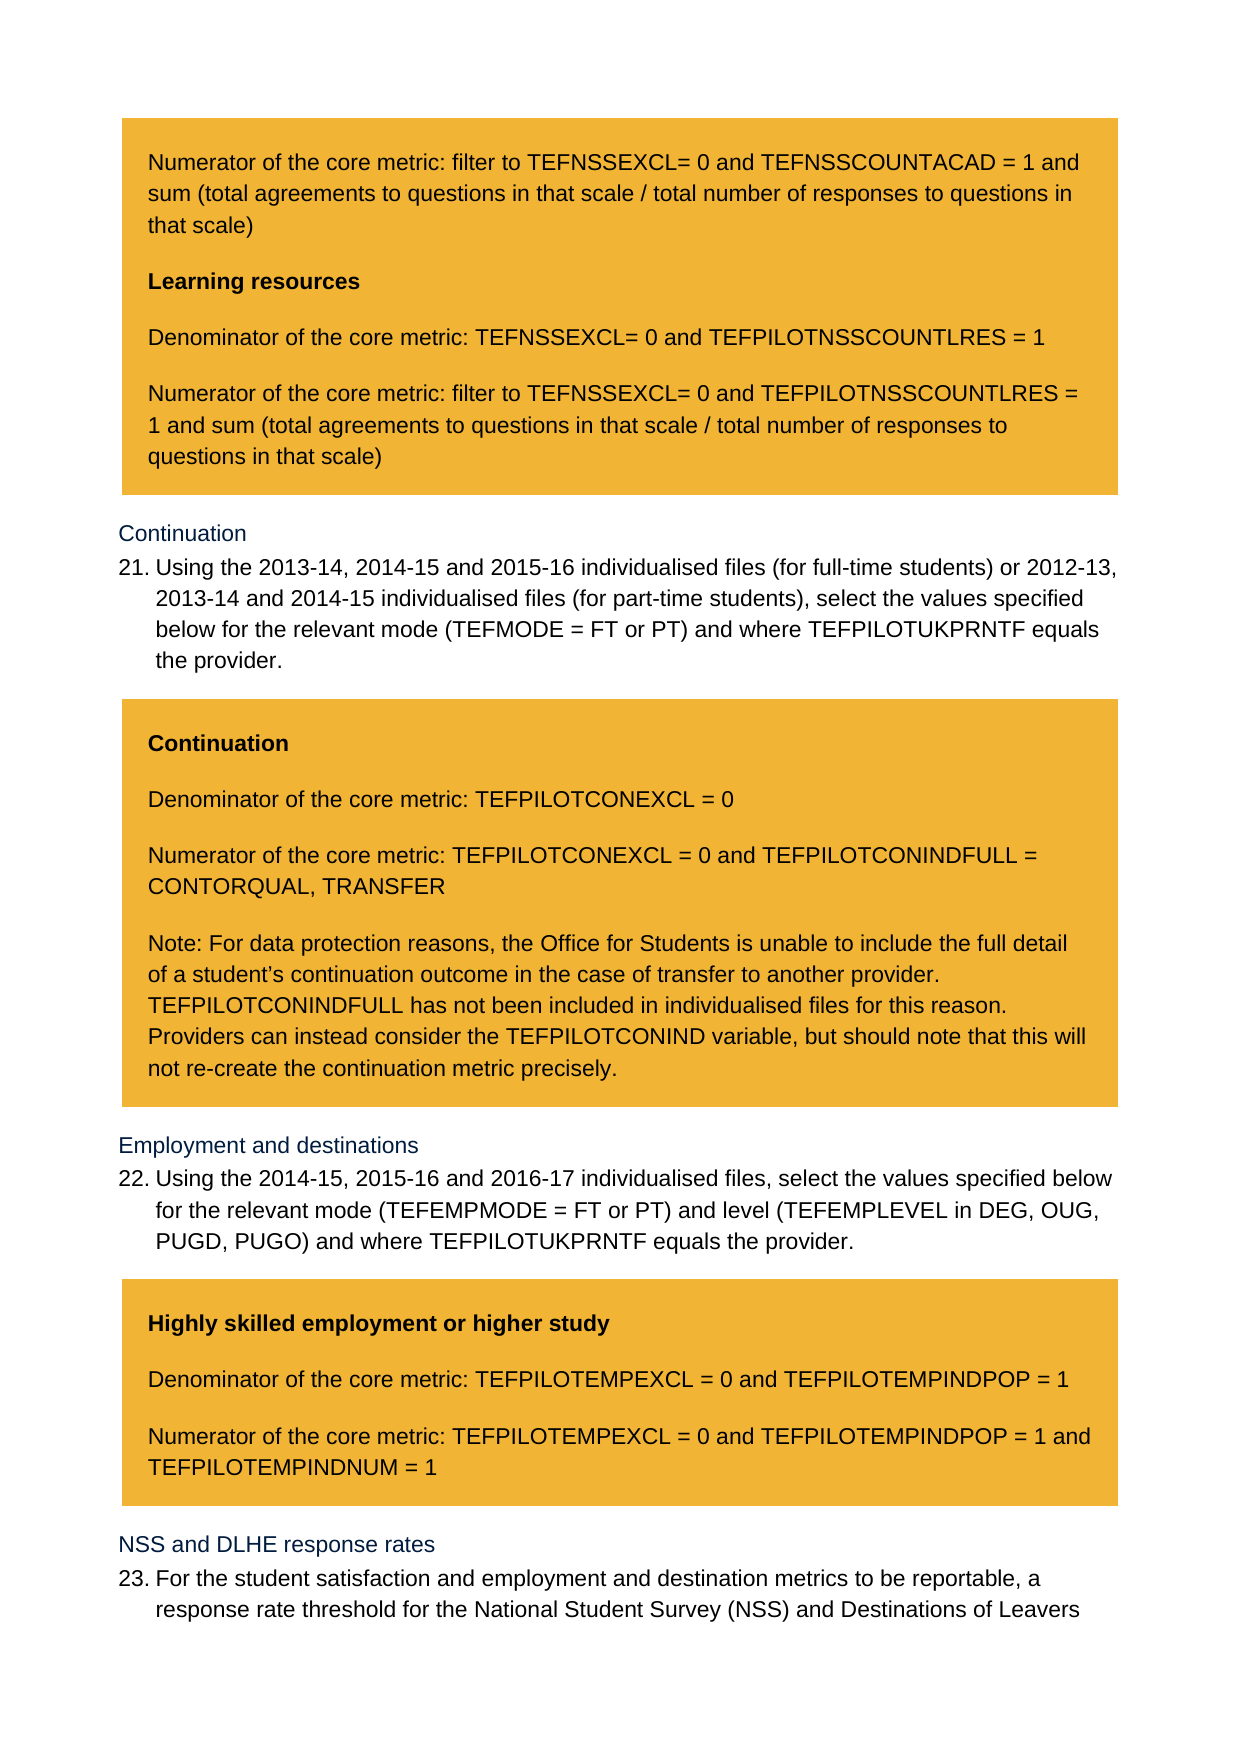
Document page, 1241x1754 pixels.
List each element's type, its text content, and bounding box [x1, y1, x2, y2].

subtitle NSS and DLHE response rates [118, 1531, 1122, 1558]
subtitle Learning resources [123, 237, 1117, 293]
text Numerator of the core metric: TEFPILOTEMPEXCL = 0 and TEFPILOTEMPINDPOP = 1 and TEFPILOTEMPINDNUM = 1 [123, 1392, 1117, 1505]
text Denominator of the core metric: TEFPILOTCONEXCL = 0 [123, 755, 1117, 811]
subtitle Highly skilled employment or higher study [123, 1280, 1117, 1335]
text Denominator of the core metric: TEFNSSEXCL= 0 and TEFPILOTNSSCOUNTLRES = 1 [123, 293, 1117, 349]
list Using the 2014-15, 2015-16 and 2016-17 individualised files, select the values specified below for the relevant mode (TEFEMPMODE = FT or PT) and level (TEFEMPLEVEL in DEG, OUG, PUGD, PUGO) and where TEFPILOTUKPRNTF equals the provider. [118, 1160, 1122, 1254]
subtitle Employment and destinations [118, 1132, 1122, 1158]
text Numerator of the core metric: filter to TEFNSSEXCL= 0 and TEFPILOTNSSCOUNTLRES = 1 and sum (total agreements to questions in that scale / total number of responses to questions in that scale) [123, 349, 1117, 494]
text Note: For data protection reasons, the Office for Students is unable to include the full detail of a student’s continuation outcome in the case of transfer to another provider. TEFPILOTCONINDFULL has not been included in individualised files for this reason. Providers can instead consider the TEFPILOTCONIND variable, but should note that this will not re-create the continuation metric precisely. [123, 899, 1117, 1106]
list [118, 1560, 1122, 1622]
list Using the 2013-14, 2014-15 and 2015-16 individualised files (for full-time students) or 2012-13, 2013-14 and 2014-15 individualised files (for part-time students), select the values specified below for the relevant mode (TEFMODE = FT or PT) and where TEFPILOTUKPRNTF equals the provider. [118, 549, 1122, 674]
text Denominator of the core metric: TEFPILOTEMPEXCL = 0 and TEFPILOTEMPINDPOP = 1 [123, 1335, 1117, 1392]
text Numerator of the core metric: TEFPILOTCONEXCL = 0 and TEFPILOTCONINDFULL = CONTORQUAL, TRANSFER [123, 811, 1117, 899]
text Numerator of the core metric: filter to TEFNSSEXCL= 0 and TEFNSSCOUNTACAD = 1 and sum (total agreements to questions in that scale / total number of responses to questions in that scale) [123, 119, 1117, 237]
subtitle Continuation [118, 520, 1122, 547]
subtitle Continuation [123, 700, 1117, 755]
